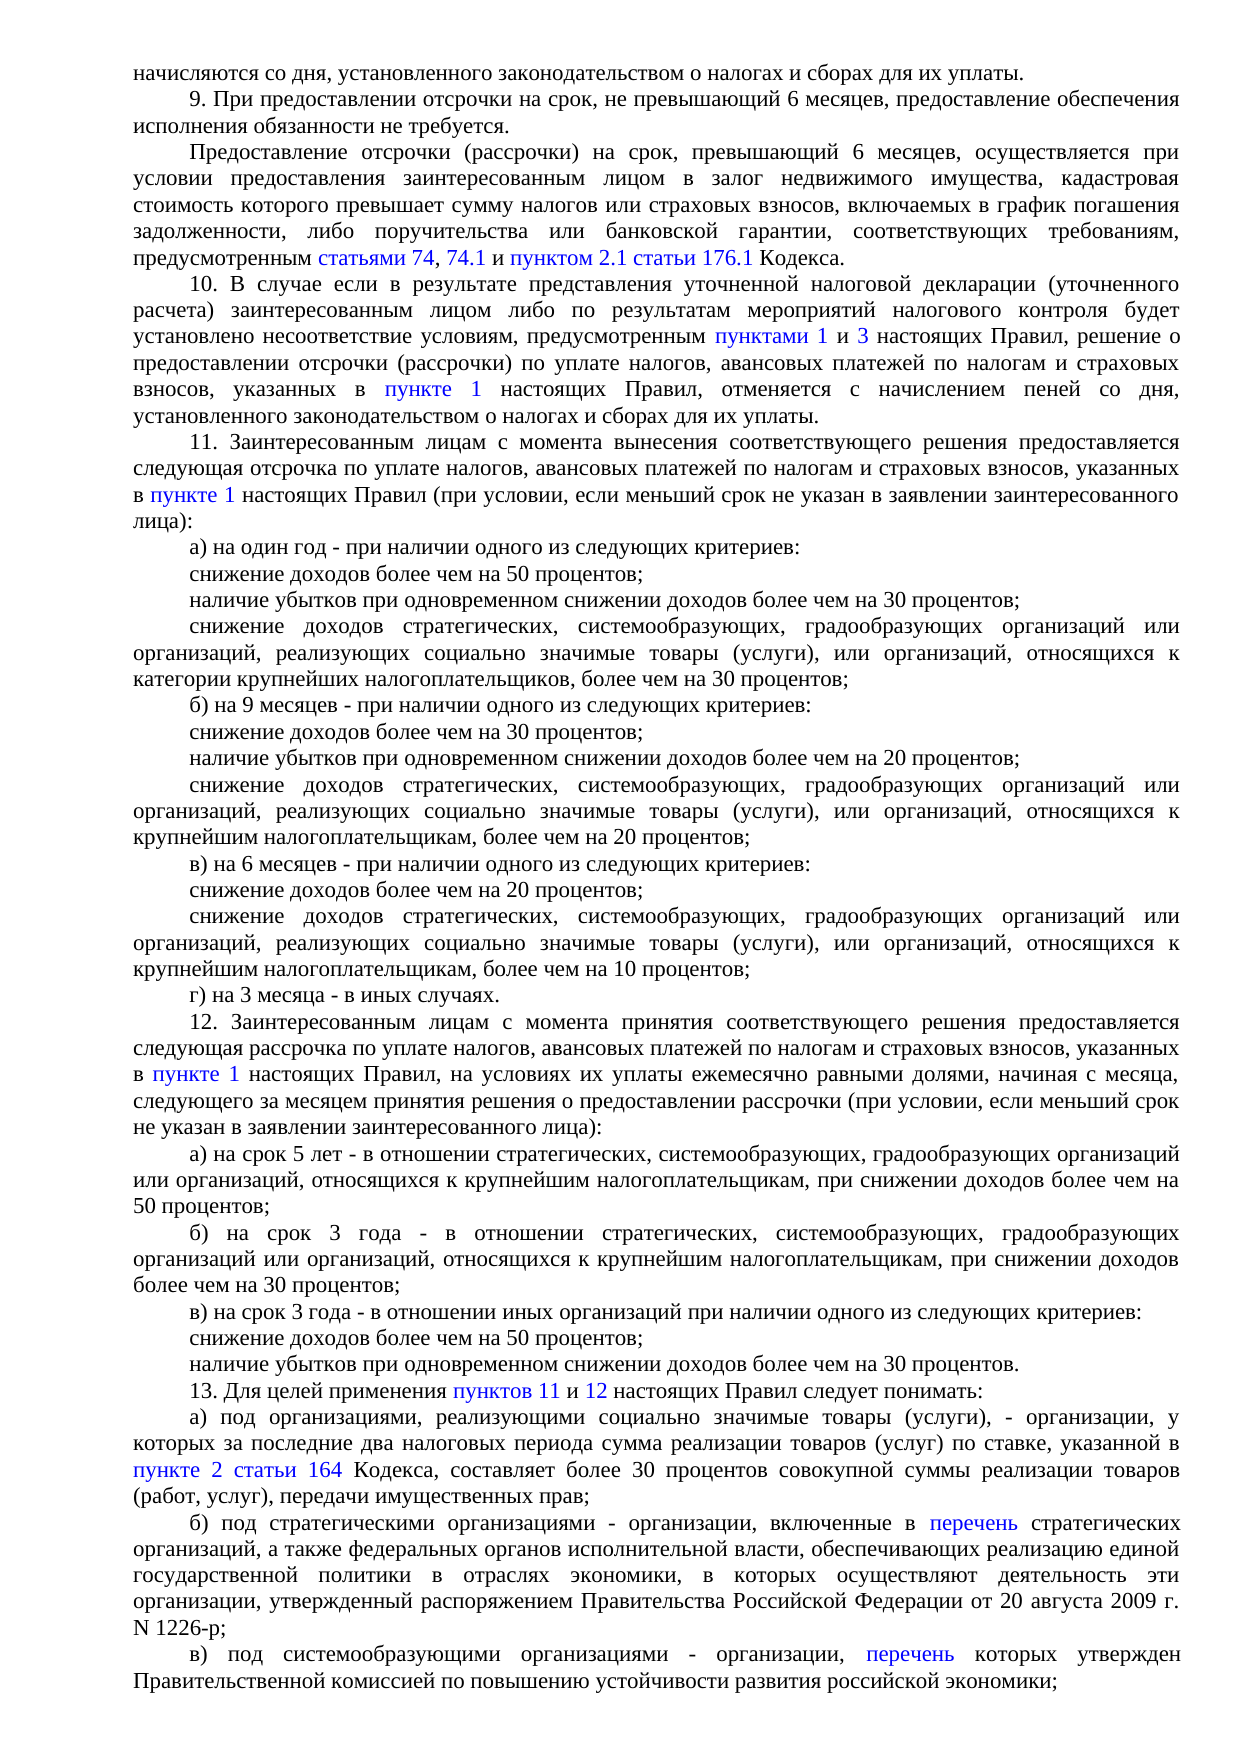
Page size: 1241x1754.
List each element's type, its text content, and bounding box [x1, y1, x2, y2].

text 12. Заинтересованным лицам с момента принятия соответствующего решения предоставляется следующая рассрочка по уплате налогов, авансовых платежей по налогам и страховых взносов, указанных в пункте 1 настоящих Правил, на условиях их уплаты ежемесячно равными долями, начиная с месяца, следующего за месяцем принятия решения о предоставлении рассрочки (при условии, если меньший срок не указан в заявлении заинтересованного лица): [133, 1008, 1181, 1139]
text б) на 9 месяцев - при наличии одного из следующих критериев: [133, 692, 1181, 718]
text снижение доходов более чем на 50 процентов; [133, 1324, 1181, 1350]
text снижение доходов стратегических, системообразующих, градообразующих организаций или организаций, реализующих социально значимые товары (услуги), или организаций, относящихся к крупнейшим налогоплательщикам, более чем на 10 процентов; [133, 902, 1181, 981]
text в) на 6 месяцев - при наличии одного из следующих критериев: [133, 850, 1181, 876]
text а) на срок 5 лет - в отношении стратегических, системообразующих, градообразующих организаций или организаций, относящихся к крупнейшим налогоплательщикам, при снижении доходов более чем на 50 процентов; [133, 1139, 1181, 1219]
text 9. При предоставлении отсрочки на срок, не превышающий 6 месяцев, предоставление обеспечения исполнения обязанности не требуется. [133, 85, 1181, 138]
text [133, 59, 1181, 85]
text в) под системообразующими организациями - организации, перечень которых утвержден Правительственной комиссией по повышению устойчивости развития российской экономики; [133, 1640, 1181, 1693]
text снижение доходов стратегических, системообразующих, градообразующих организаций или организаций, реализующих социально значимые товары (услуги), или организаций, относящихся к крупнейшим налогоплательщикам, более чем на 20 процентов; [133, 771, 1181, 850]
text снижение доходов стратегических, системообразующих, градообразующих организаций или организаций, реализующих социально значимые товары (услуги), или организаций, относящихся к категории крупнейших налогоплательщиков, более чем на 30 процентов; [133, 612, 1181, 692]
text б) на срок 3 года - в отношении стратегических, системообразующих, градообразующих организаций или организаций, относящихся к крупнейшим налогоплательщикам, при снижении доходов более чем на 30 процентов; [133, 1219, 1181, 1298]
text в) на срок 3 года - в отношении иных организаций при наличии одного из следующих критериев: [133, 1298, 1181, 1324]
text наличие убытков при одновременном снижении доходов более чем на 30 процентов. [133, 1350, 1181, 1377]
text Предоставление отсрочки (рассрочки) на срок, превышающий 6 месяцев, осуществляется при условии предоставления заинтересованным лицом в залог недвижимого имущества, кадастровая стоимость которого превышает сумму налогов или страховых взносов, включаемых в график погашения задолженности, либо поручительства или банковской гарантии, соответствующих требованиям, предусмотренным статьями 74, 74.1 и пунктом 2.1 статьи 176.1 Кодекса. [133, 138, 1181, 270]
text б) под стратегическими организациями - организации, включенные в перечень стратегических организаций, а также федеральных органов исполнительной власти, обеспечивающих реализацию единой государственной политики в отраслях экономики, в которых осуществляют деятельность эти организации, утвержденный распоряжением Правительства Российской Федерации от 20 августа 2009 г. N 1226-р; [133, 1508, 1181, 1640]
text наличие убытков при одновременном снижении доходов более чем на 30 процентов; [133, 586, 1181, 612]
text наличие убытков при одновременном снижении доходов более чем на 20 процентов; [133, 744, 1181, 771]
text 10. В случае если в результате представления уточненной налоговой декларации (уточненного расчета) заинтересованным лицом либо по результатам мероприятий налогового контроля будет установлено несоответствие условиям, предусмотренным пунктами 1 и 3 настоящих Правил, решение о предоставлении отсрочки (рассрочки) по уплате налогов, авансовых платежей по налогам и страховых взносов, указанных в пункте 1 настоящих Правил, отменяется с начислением пеней со дня, установленного законодательством о налогах и сборах для их уплаты. [133, 270, 1181, 428]
text 13. Для целей применения пунктов 11 и 12 настоящих Правил следует понимать: [133, 1377, 1181, 1403]
text снижение доходов более чем на 30 процентов; [133, 718, 1181, 744]
text г) на 3 месяца - в иных случаях. [133, 981, 1181, 1008]
text снижение доходов более чем на 20 процентов; [133, 876, 1181, 902]
text снижение доходов более чем на 50 процентов; [133, 560, 1181, 586]
text а) на один год - при наличии одного из следующих критериев: [133, 533, 1181, 560]
text а) под организациями, реализующими социально значимые товары (услуги), - организации, у которых за последние два налоговых периода сумма реализации товаров (услуг) по ставке, указанной в пункте 2 статьи 164 Кодекса, составляет более 30 процентов совокупной суммы реализации товаров (работ, услуг), передачи имущественных прав; [133, 1403, 1181, 1508]
text 11. Заинтересованным лицам с момента вынесения соответствующего решения предоставляется следующая отсрочка по уплате налогов, авансовых платежей по налогам и страховых взносов, указанных в пункте 1 настоящих Правил (при условии, если меньший срок не указан в заявлении заинтересованного лица): [133, 428, 1181, 533]
